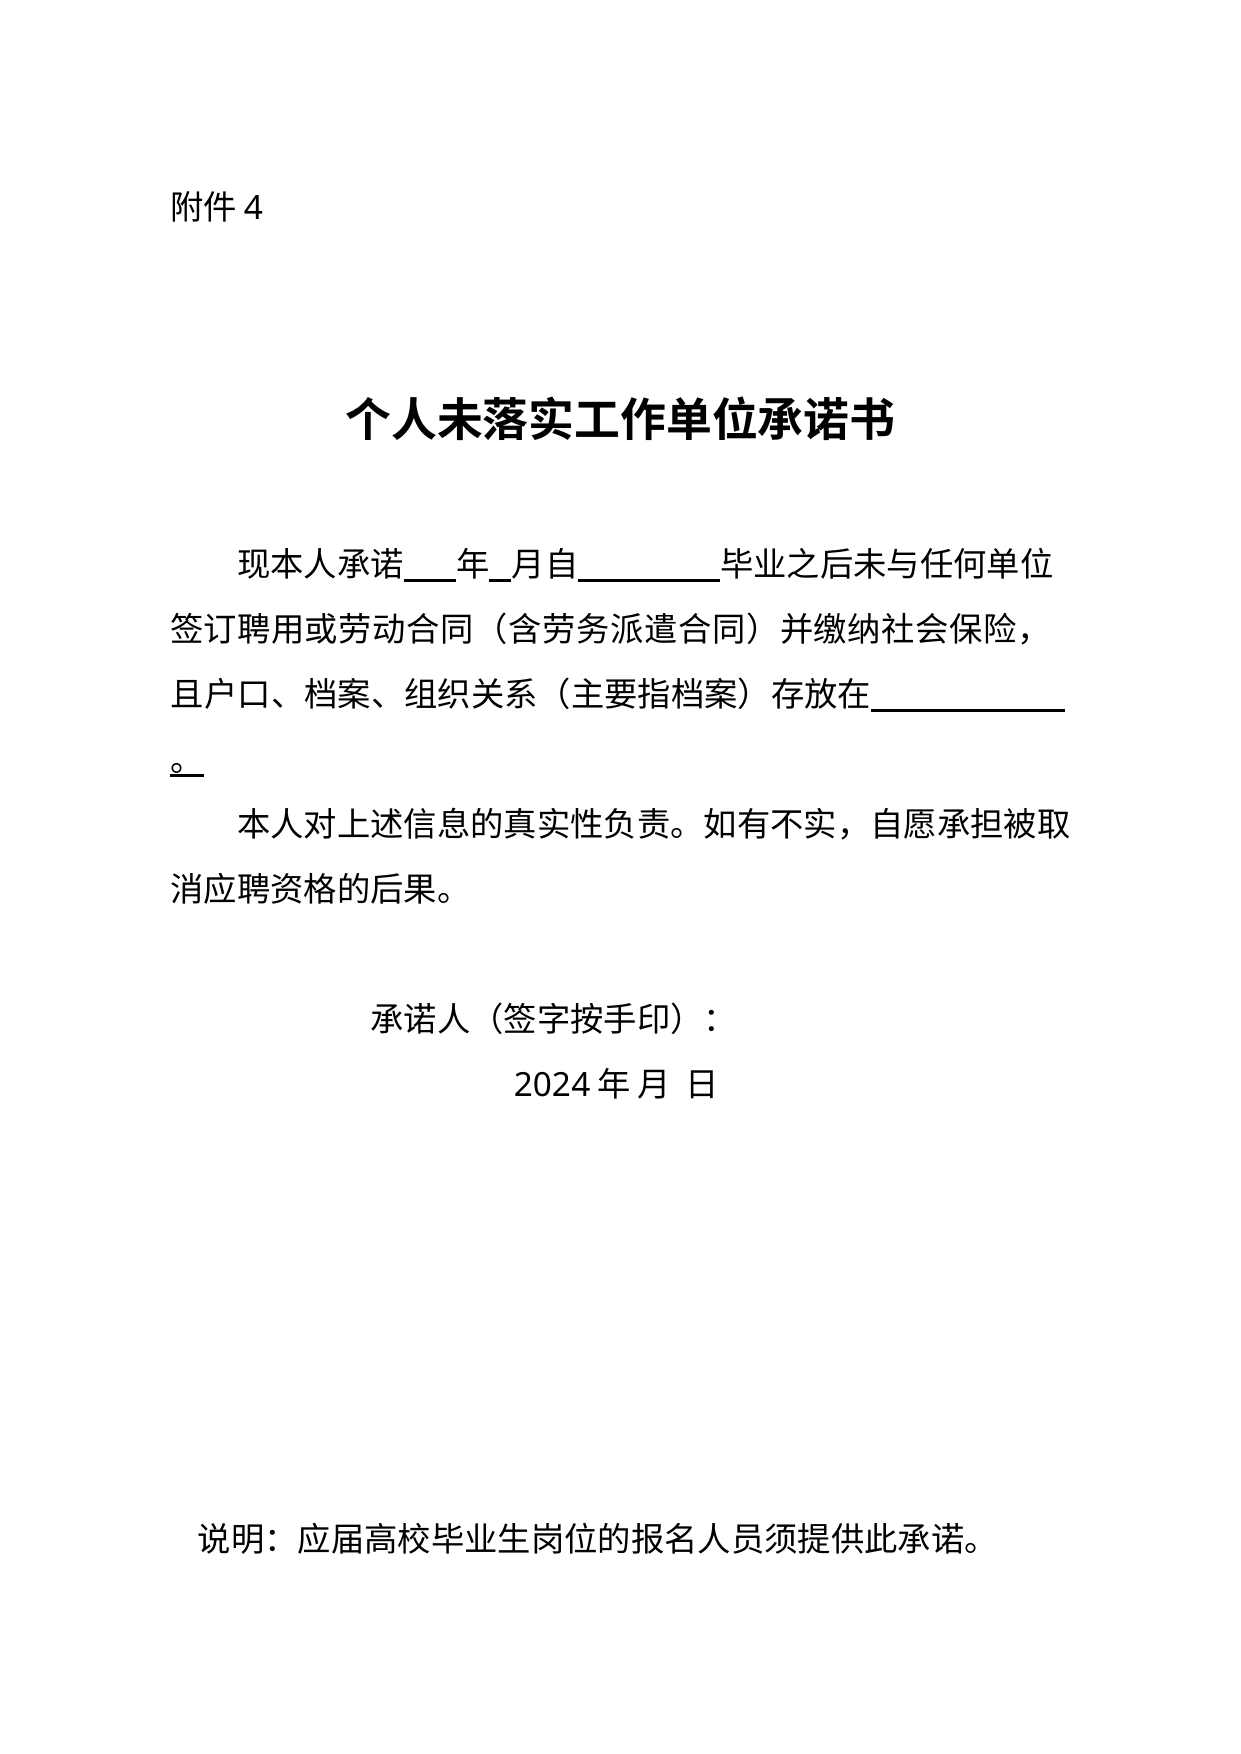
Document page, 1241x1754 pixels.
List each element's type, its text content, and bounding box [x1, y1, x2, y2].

text 说明：应届高校毕业生岗位的报名人员须提供此承诺。 [170, 1505, 1070, 1570]
text 本人对上述信息的真实性负责。如有不实，自愿承担被取消应聘资格的后果。 [170, 790, 1070, 920]
text 个人未落实工作单位承诺书 [170, 367, 1070, 465]
text 承诺人（签字按手印）： [170, 985, 1070, 1050]
text 附件4 [170, 172, 1070, 237]
text 现本人承诺 年 月自 毕业之后未与任何单位签订聘用或劳动合同（含劳务派遣合同）并缴纳社会保险，且户口、档案、组织关系（主要指档案）存放在 。 [170, 530, 1070, 790]
text 2024年 月 日 [170, 1050, 1070, 1115]
